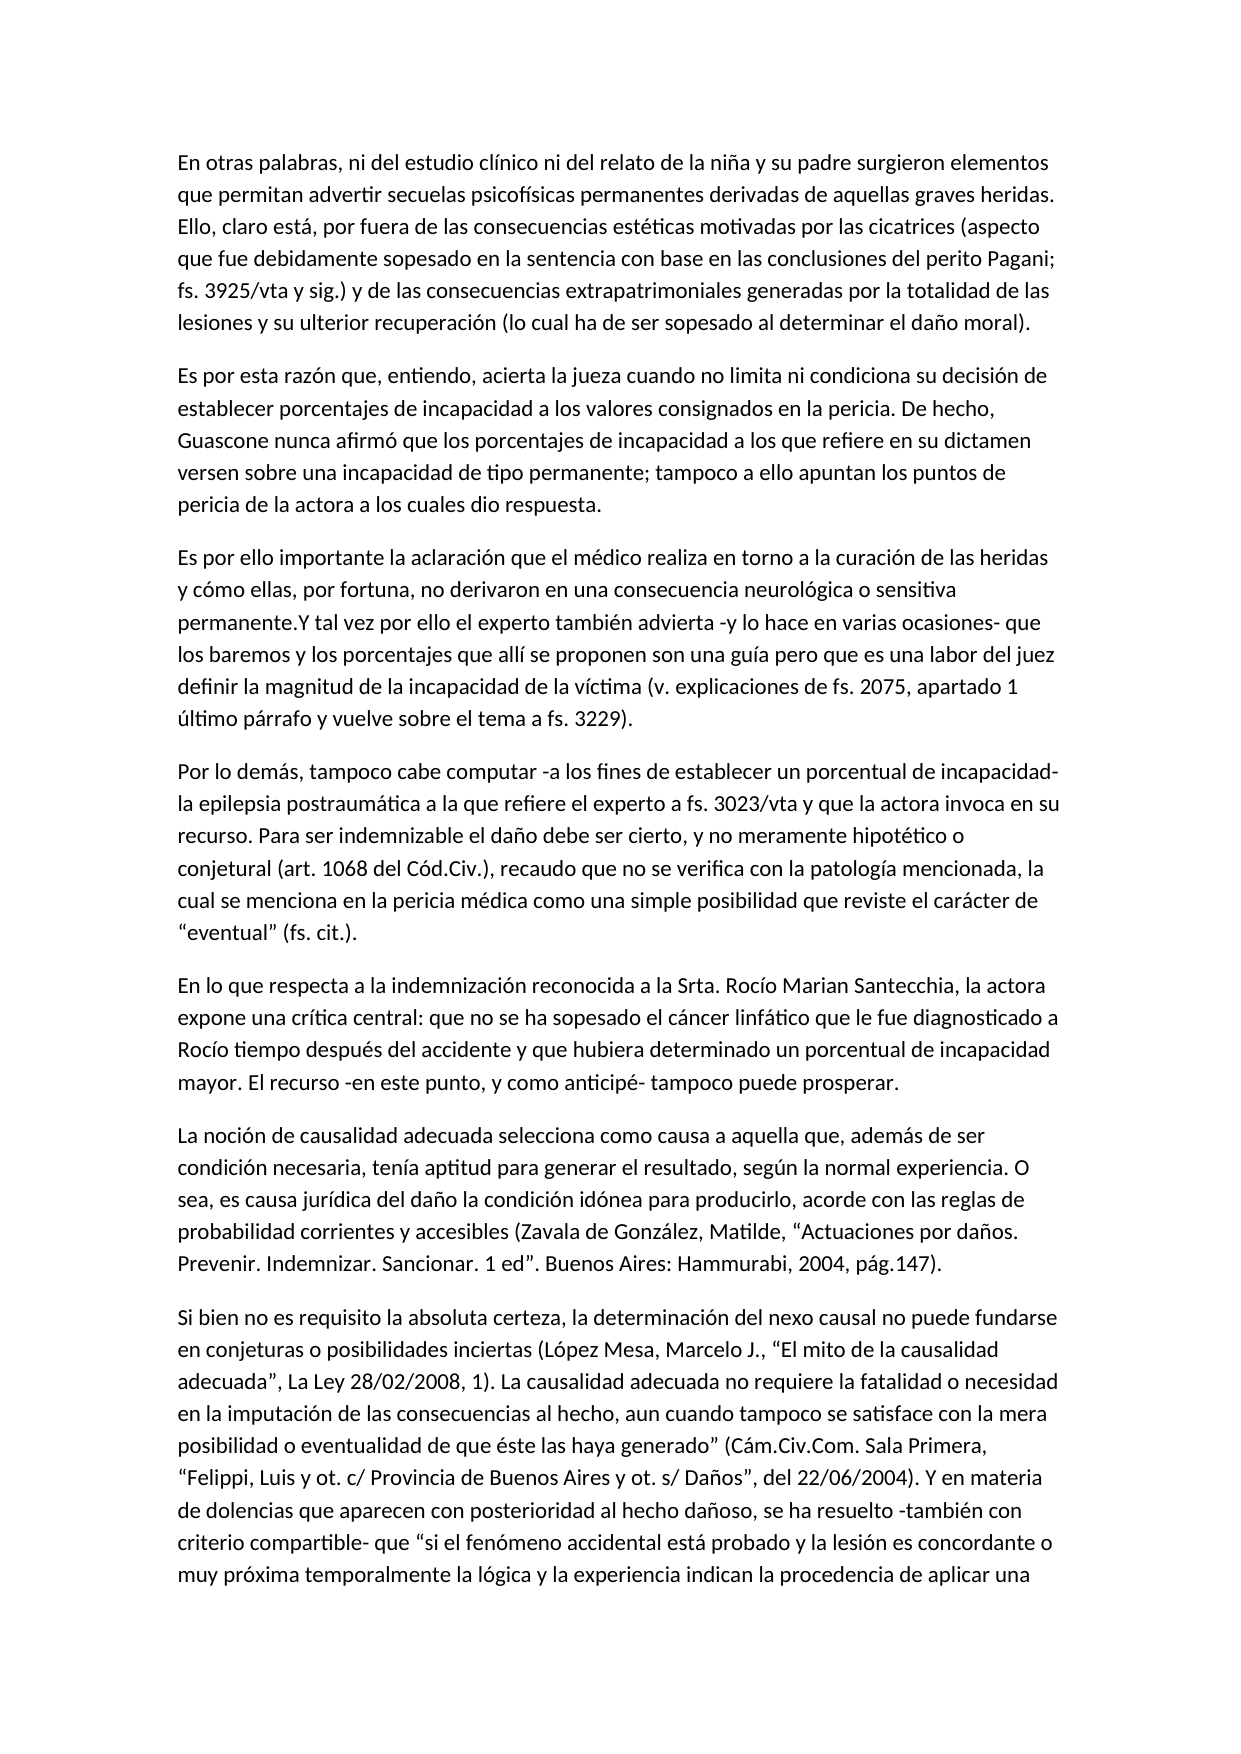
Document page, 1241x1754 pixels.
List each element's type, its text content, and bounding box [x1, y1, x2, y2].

text En otras palabras, ni del estudio clínico ni del relato de la niña y su padre surgieron elementos que permitan advertir secuelas psicofísicas permanentes derivadas de aquellas graves heridas. Ello, claro está, por fuera de las consecuencias estéticas motivadas por las cicatrices (aspecto que fue debidamente sopesado en la sentencia con base en las conclusiones del perito Pagani; fs. 3925/vta y sig.) y de las consecuencias extrapatrimoniales generadas por la totalidad de las lesiones y su ulterior recuperación (lo cual ha de ser sopesado al determinar el daño moral). [177, 148, 1063, 337]
text Es por ello importante la aclaración que el médico realiza en torno a la curación de las heridas y cómo ellas, por fortuna, no derivaron en una consecuencia neurológica o sensitiva permanente.Y tal vez por ello el experto también advierta -y lo hace en varias ocasiones- que los baremos y los porcentajes que allí se proponen son una guía pero que es una labor del juez definir la magnitud de la incapacidad de la víctima (v. explicaciones de fs. 2075, apartado 1 último párrafo y vuelve sobre el tema a fs. 3229). [177, 543, 1063, 732]
text Es por esta razón que, entiendo, acierta la jueza cuando no limita ni condiciona su decisión de establecer porcentajes de incapacidad a los valores consignados en la pericia. De hecho, Guascone nunca afirmó que los porcentajes de incapacidad a los que refiere en su dictamen versen sobre una incapacidad de tipo permanente; tampoco a ello apuntan los puntos de pericia de la actora a los cuales dio respuesta. [177, 362, 1063, 518]
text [177, 1303, 1063, 1588]
text En lo que respecta a la indemnización reconocida a la Srta. Rocío Marian Santecchia, la actora expone una crítica central: que no se ha sopesado el cáncer linfático que le fue diagnosticado a Rocío tiempo después del accidente y que hubiera determinado un porcentual de incapacidad mayor. El recurso -en este punto, y como anticipé- tampoco puede prosperar. [177, 971, 1063, 1096]
text Por lo demás, tampoco cabe computar -a los fines de establecer un porcentual de incapacidad- la epilepsia postraumática a la que refiere el experto a fs. 3023/vta y que la actora invoca en su recurso. Para ser indemnizable el daño debe ser cierto, y no meramente hipotético o conjetural (art. 1068 del Cód.Civ.), recaudo que no se verifica con la patología mencionada, la cual se menciona en la pericia médica como una simple posibilidad que reviste el carácter de “eventual” (fs. cit.). [177, 757, 1063, 946]
text La noción de causalidad adecuada selecciona como causa a aquella que, además de ser condición necesaria, tenía aptitud para generar el resultado, según la normal experiencia. O sea, es causa jurídica del daño la condición idónea para producirlo, acorde con las reglas de probabilidad corrientes y accesibles (Zavala de González, Matilde, “Actuaciones por daños. Prevenir. Indemnizar. Sancionar. 1 ed”. Buenos Aires: Hammurabi, 2004, pág.147). [177, 1121, 1063, 1278]
